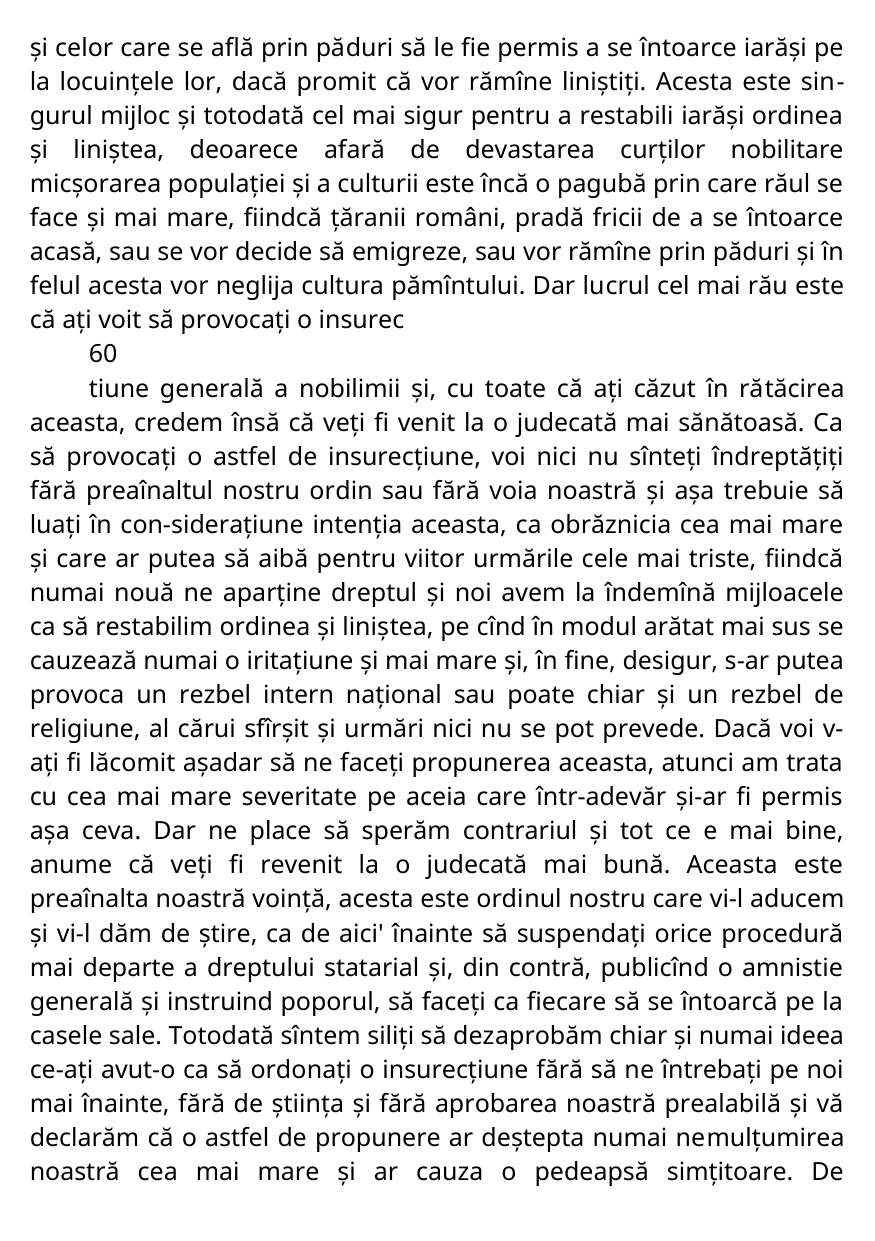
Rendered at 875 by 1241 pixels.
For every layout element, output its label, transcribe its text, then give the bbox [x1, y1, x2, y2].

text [29, 370, 844, 1188]
text 60 [29, 336, 844, 370]
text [29, 29, 844, 336]
